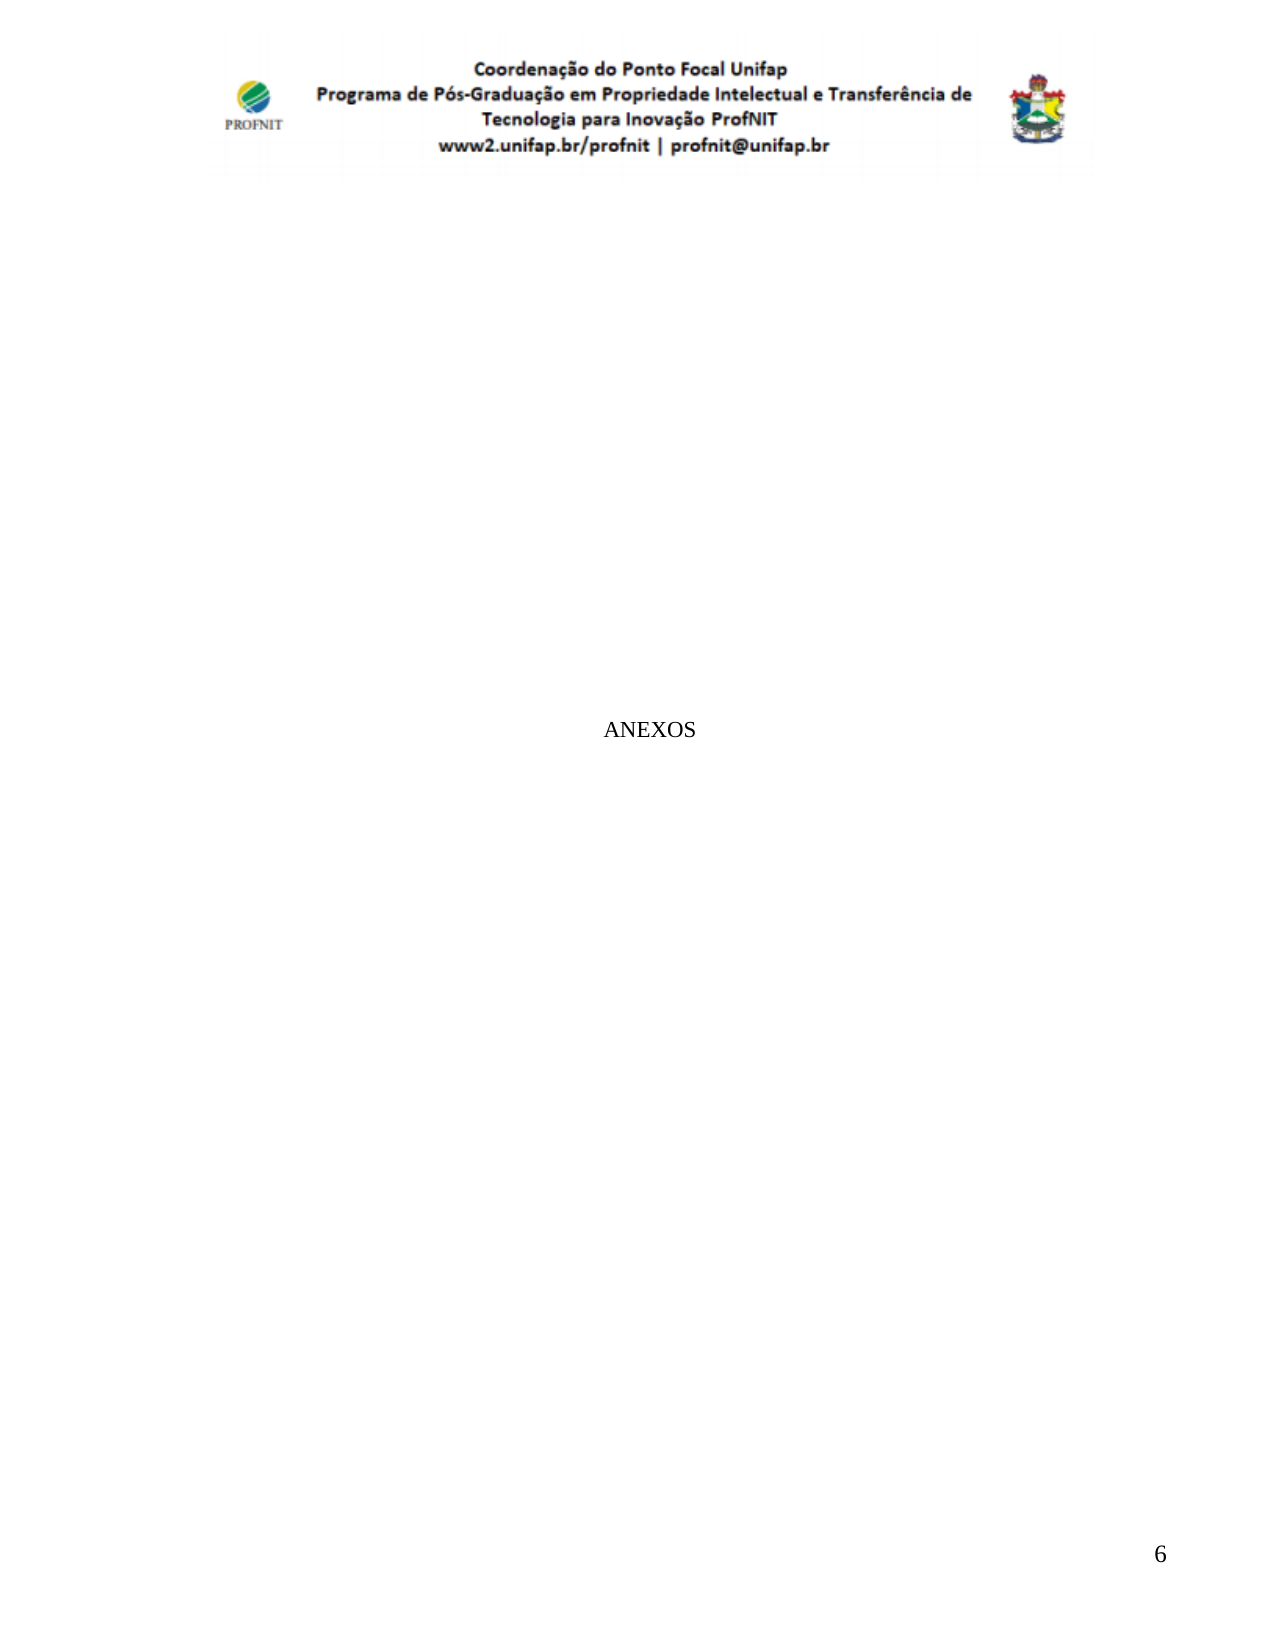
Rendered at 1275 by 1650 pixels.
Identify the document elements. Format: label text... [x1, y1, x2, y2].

picture [198, 29, 1101, 182]
text ANEXOS [133, 716, 1167, 742]
